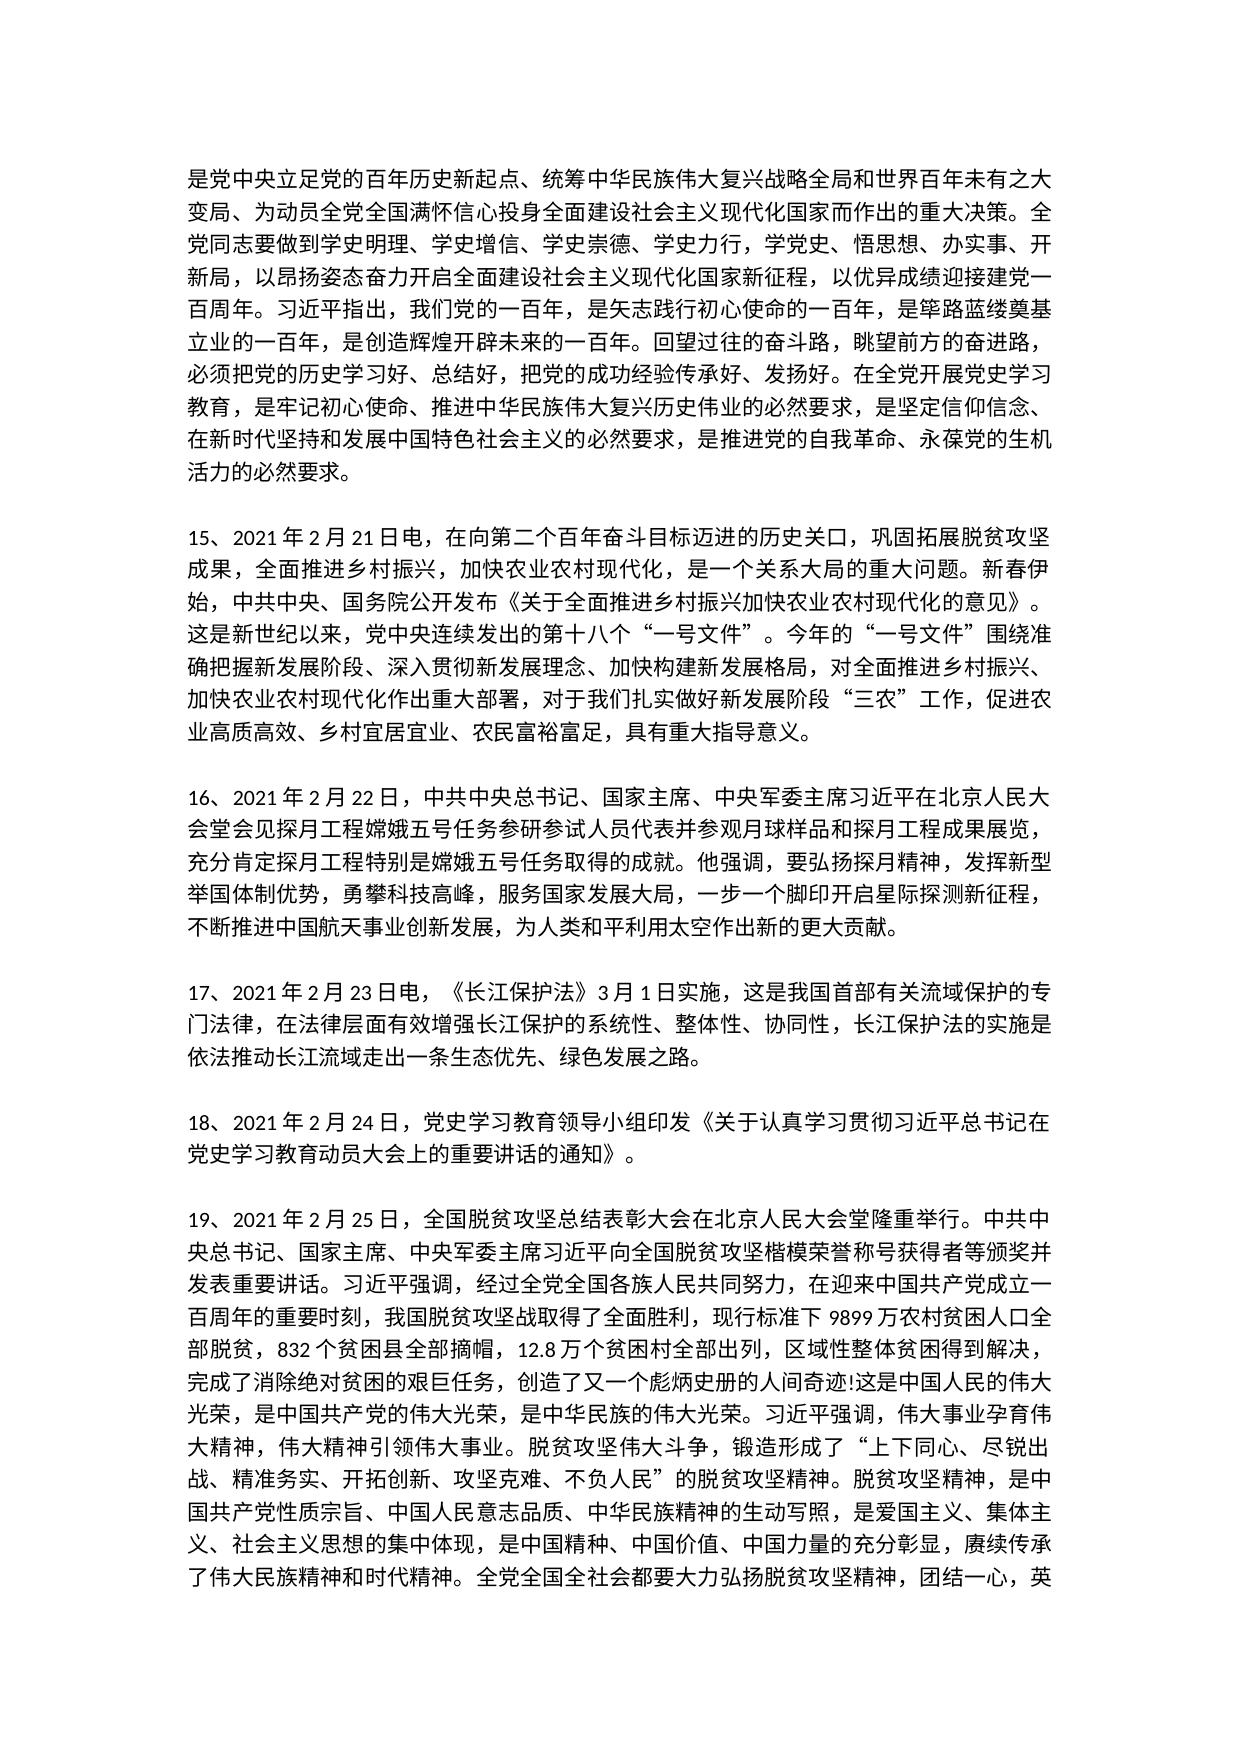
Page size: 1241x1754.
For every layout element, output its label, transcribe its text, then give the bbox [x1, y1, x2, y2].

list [187, 1202, 1053, 1592]
list 17、2021年2月23日电，《长江保护法》3月1日实施，这是我国首部有关流域保护的专门法律，在法律层面有效增强长江保护的系统性、整体性、协同性，长江保护法的实施是依法推动长江流域走出一条生态优先、绿色发展之路。 [187, 974, 1053, 1072]
list 18、2021年2月24日，党史学习教育领导小组印发《关于认真学习贯彻习近平总书记在党史学习教育动员大会上的重要讲话的通知》。 [187, 1104, 1053, 1169]
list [187, 162, 1053, 487]
list 16、2021年2月22日，中共中央总书记、国家主席、中央军委主席习近平在北京人民大会堂会见探月工程嫦娥五号任务参研参试人员代表并参观月球样品和探月工程成果展览，充分肯定探月工程特别是嫦娥五号任务取得的成就。他强调，要弘扬探月精神，发挥新型举国体制优势，勇攀科技高峰，服务国家发展大局，一步一个脚印开启星际探测新征程，不断推进中国航天事业创新发展，为人类和平利用太空作出新的更大贡献。 [187, 779, 1053, 942]
list 15、2021年2月21日电，在向第二个百年奋斗目标迈进的历史关口，巩固拓展脱贫攻坚成果，全面推进乡村振兴，加快农业农村现代化，是一个关系大局的重大问题。新春伊始，中共中央、国务院公开发布《关于全面推进乡村振兴加快农业农村现代化的意见》。这是新世纪以来，党中央连续发出的第十八个“一号文件”。今年的“一号文件”围绕准确把握新发展阶段、深入贯彻新发展理念、加快构建新发展格局，对全面推进乡村振兴、加快农业农村现代化作出重大部署，对于我们扎实做好新发展阶段“三农”工作，促进农业高质高效、乡村宜居宜业、农民富裕富足，具有重大指导意义。 [187, 519, 1053, 747]
